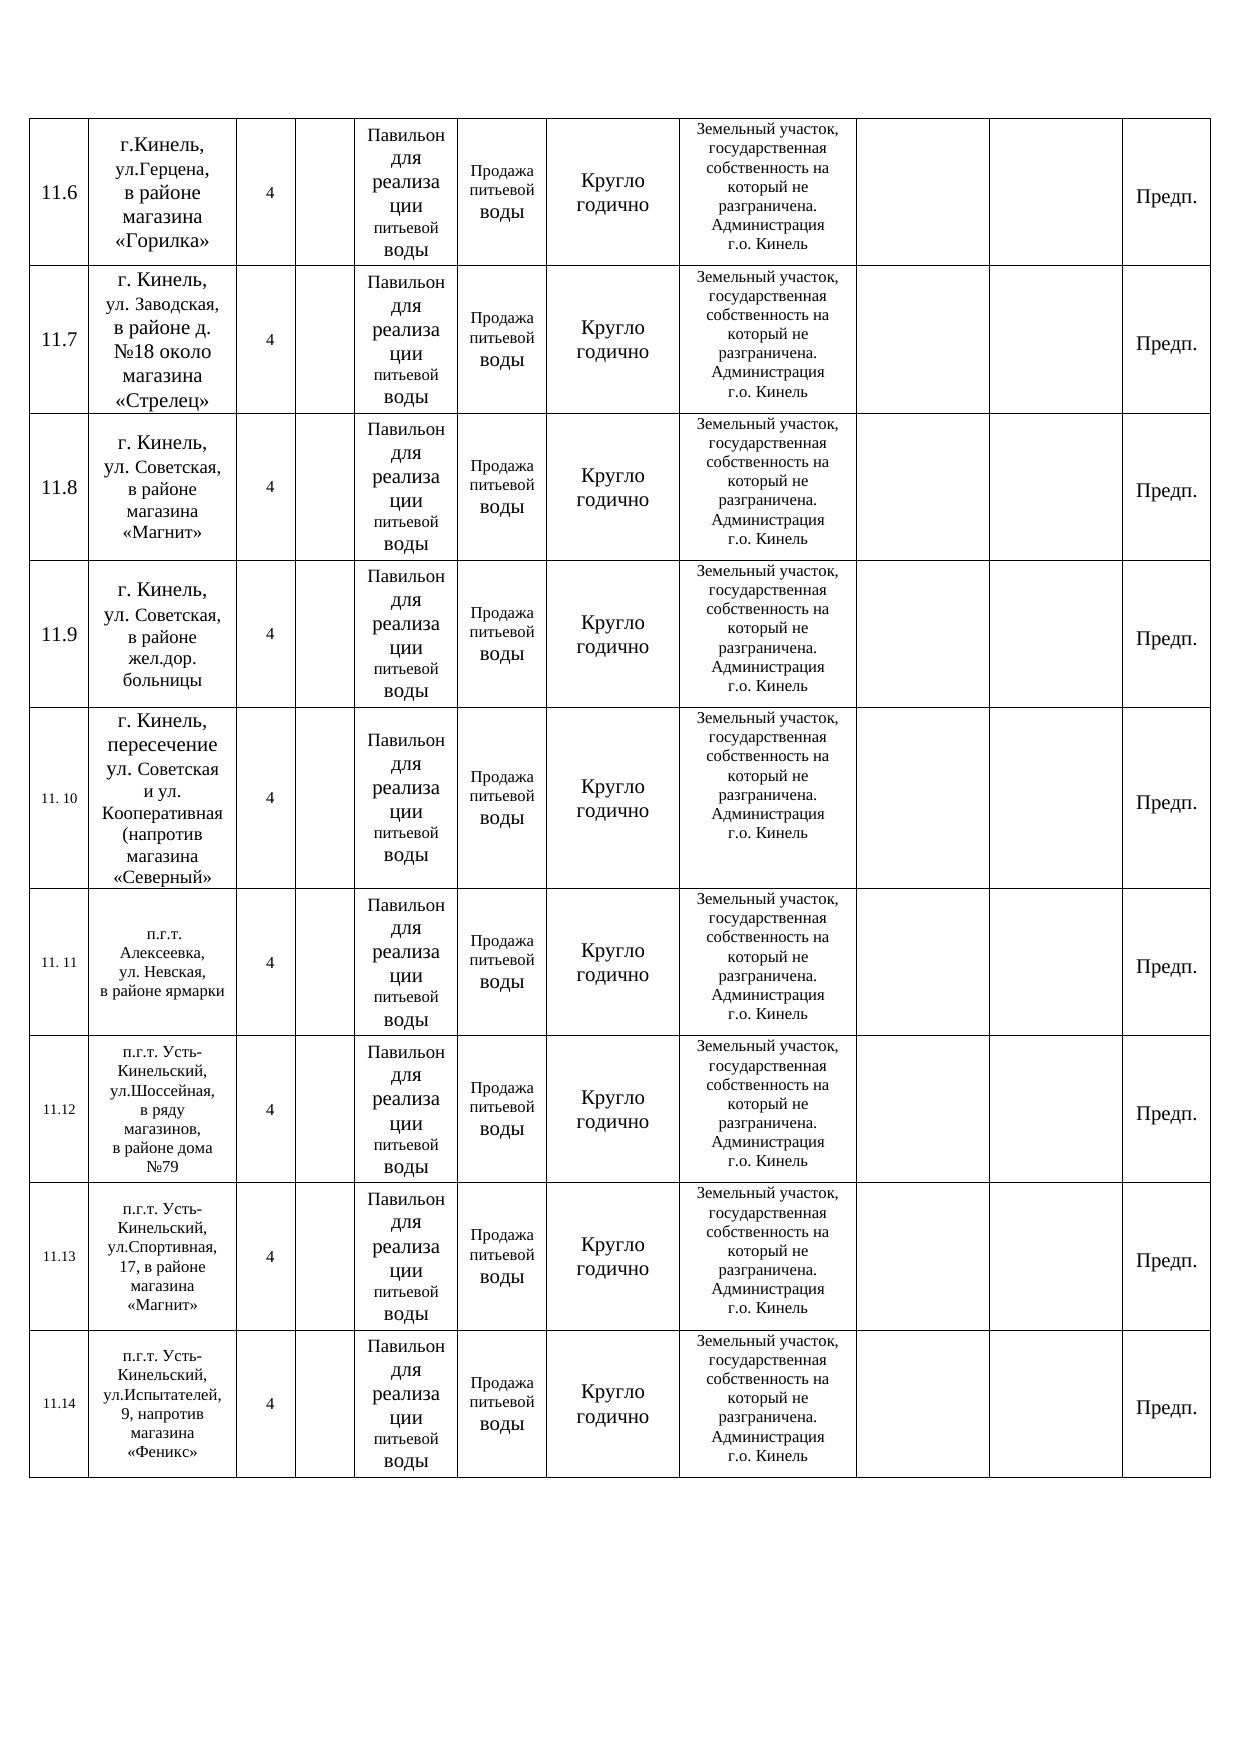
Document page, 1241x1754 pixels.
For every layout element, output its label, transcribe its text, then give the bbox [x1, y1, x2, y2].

table_cell 11. 11 [30, 889, 88, 1035]
table_cell г. Кинель, пересечение ул. Советская и ул. Кооперативная (напротив магазина «Северный» [89, 708, 236, 888]
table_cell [355, 119, 457, 265]
table_cell [990, 266, 1122, 412]
table_cell Предп. [1123, 1183, 1210, 1329]
table_cell Кругло годично [547, 119, 679, 265]
table_cell Павильон для реализа ции питьевой воды [355, 1331, 457, 1477]
table_cell Павильон для реализа ции питьевой воды [355, 1183, 457, 1329]
table_cell [990, 1036, 1122, 1182]
table_cell Кругло годично [547, 1036, 679, 1182]
table_cell г. Кинель, ул. Советская, в районе магазина «Магнит» [89, 414, 236, 560]
table_cell 11.7 [30, 266, 88, 412]
table_cell Земельный участок, государственная собственность на который не разграничена. Администрация г.о. Кинель [680, 414, 856, 560]
table_cell 11.8 [30, 414, 88, 560]
table_cell Предп. [1123, 414, 1210, 560]
table_cell [857, 1036, 989, 1182]
table_cell [990, 561, 1122, 707]
table_cell г.Кинель, ул.Герцена, в районе магазина «Горилка» [89, 119, 236, 265]
table_cell 4 [237, 1183, 295, 1329]
table_cell [857, 1183, 989, 1329]
table_cell [990, 708, 1122, 888]
table_cell 4 [237, 414, 295, 560]
table_cell [857, 561, 989, 707]
table_cell 11. 10 [30, 708, 88, 888]
table_cell Кругло годично [547, 708, 679, 888]
table_cell [296, 889, 354, 1035]
table_cell Продажа питьевой воды [458, 889, 546, 1035]
table_cell Земельный участок, государственная собственность на который не разграничена. Администрация г.о. Кинель [680, 266, 856, 412]
table_cell Продажа питьевой воды [458, 561, 546, 707]
table_cell [857, 708, 989, 888]
table_cell Земельный участок, государственная собственность на который не разграничена. Администрация г.о. Кинель [680, 561, 856, 707]
table_cell Предп. [1123, 1036, 1210, 1182]
table_cell [990, 889, 1122, 1035]
table_cell Кругло годично [547, 889, 679, 1035]
table_cell [857, 266, 989, 412]
table_cell Предп. [1123, 708, 1210, 888]
table_cell 11.13 [30, 1183, 88, 1329]
table_cell Павильон для реализа ции питьевой воды [355, 266, 457, 412]
table_cell 4 [237, 1036, 295, 1182]
table_cell Павильон для реализа ции питьевой воды [355, 1036, 457, 1182]
table_cell 11.12 [30, 1036, 88, 1182]
table_cell [857, 1331, 989, 1477]
table_cell [296, 414, 354, 560]
table_cell Продажа питьевой воды [458, 266, 546, 412]
table_cell Предп. [1123, 266, 1210, 412]
table_cell Продажа питьевой воды [458, 414, 546, 560]
table_cell Павильон для реализа ции питьевой воды [355, 414, 457, 560]
table_cell 11.6 [30, 119, 88, 265]
table_cell Земельный участок, государственная собственность на который не разграничена. Администрация г.о. Кинель [680, 1036, 856, 1182]
table_cell Предп. [1123, 1331, 1210, 1477]
table_cell Продажа питьевой воды [458, 1331, 546, 1477]
table_cell п.г.т. Алексеевка, ул. Невская, в районе ярмарки [89, 889, 236, 1035]
table_cell [990, 119, 1122, 265]
table_cell [296, 1331, 354, 1477]
table_cell Земельный участок, государственная собственность на который не разграничена. Администрация г.о. Кинель [680, 889, 856, 1035]
table_cell Земельный участок, государственная собственность на который не разграничена. Администрация г.о. Кинель [680, 1331, 856, 1477]
table_cell [857, 889, 989, 1035]
table_cell Павильон для реализа ции питьевой воды [355, 561, 457, 707]
table_cell Кругло годично [547, 561, 679, 707]
table_cell [296, 708, 354, 888]
table_cell п.г.т. Усть-Кинельский, ул.Шоссейная, в ряду магазинов, в районе дома №79 [89, 1036, 236, 1182]
table_cell Кругло годично [547, 1183, 679, 1329]
table_cell Продажа питьевой воды [458, 1183, 546, 1329]
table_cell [680, 119, 856, 265]
table_cell Земельный участок, государственная собственность на который не разграничена. Администрация г.о. Кинель [680, 1183, 856, 1329]
table_cell Продажа питьевой воды [458, 708, 546, 888]
table_cell Павильон для реализа ции питьевой воды [355, 708, 457, 888]
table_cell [458, 119, 546, 265]
table_cell г. Кинель, ул. Советская, в районе жел.дор. больницы [89, 561, 236, 707]
table_cell 4 [237, 119, 295, 265]
table_cell 11.9 [30, 561, 88, 707]
table_cell 4 [237, 889, 295, 1035]
table_cell [857, 119, 989, 265]
table_cell [990, 1183, 1122, 1329]
table_cell [296, 1183, 354, 1329]
table_cell [296, 1036, 354, 1182]
table_cell [990, 414, 1122, 560]
table_cell Кругло годично [547, 266, 679, 412]
table_cell 4 [237, 1331, 295, 1477]
table_cell Предп. [1123, 561, 1210, 707]
table_cell Предп. [1123, 889, 1210, 1035]
table_cell Продажа питьевой воды [458, 1036, 546, 1182]
table_cell п.г.т. Усть-Кинельский, ул.Испытателей, 9, напротив магазина «Феникс» [89, 1331, 236, 1477]
table_cell Предп. [1123, 119, 1210, 265]
table_cell 4 [237, 561, 295, 707]
table_cell Кругло годично [547, 1331, 679, 1477]
table_cell [296, 266, 354, 412]
table_cell Кругло годично [547, 414, 679, 560]
table_cell 11.14 [30, 1331, 88, 1477]
table_cell Земельный участок, государственная собственность на который не разграничена. Администрация г.о. Кинель [680, 708, 856, 888]
table_cell [990, 1331, 1122, 1477]
table_cell [296, 119, 354, 265]
table_cell Павильон для реализа ции питьевой воды [355, 889, 457, 1035]
table_cell [857, 414, 989, 560]
table_cell 4 [237, 708, 295, 888]
table_cell г. Кинель, ул. Заводская, в районе д.№18 около магазина «Стрелец» [89, 266, 236, 412]
table_cell п.г.т. Усть-Кинельский, ул.Спортивная, 17, в районе магазина «Магнит» [89, 1183, 236, 1329]
table_cell [296, 561, 354, 707]
table_cell 4 [237, 266, 295, 412]
